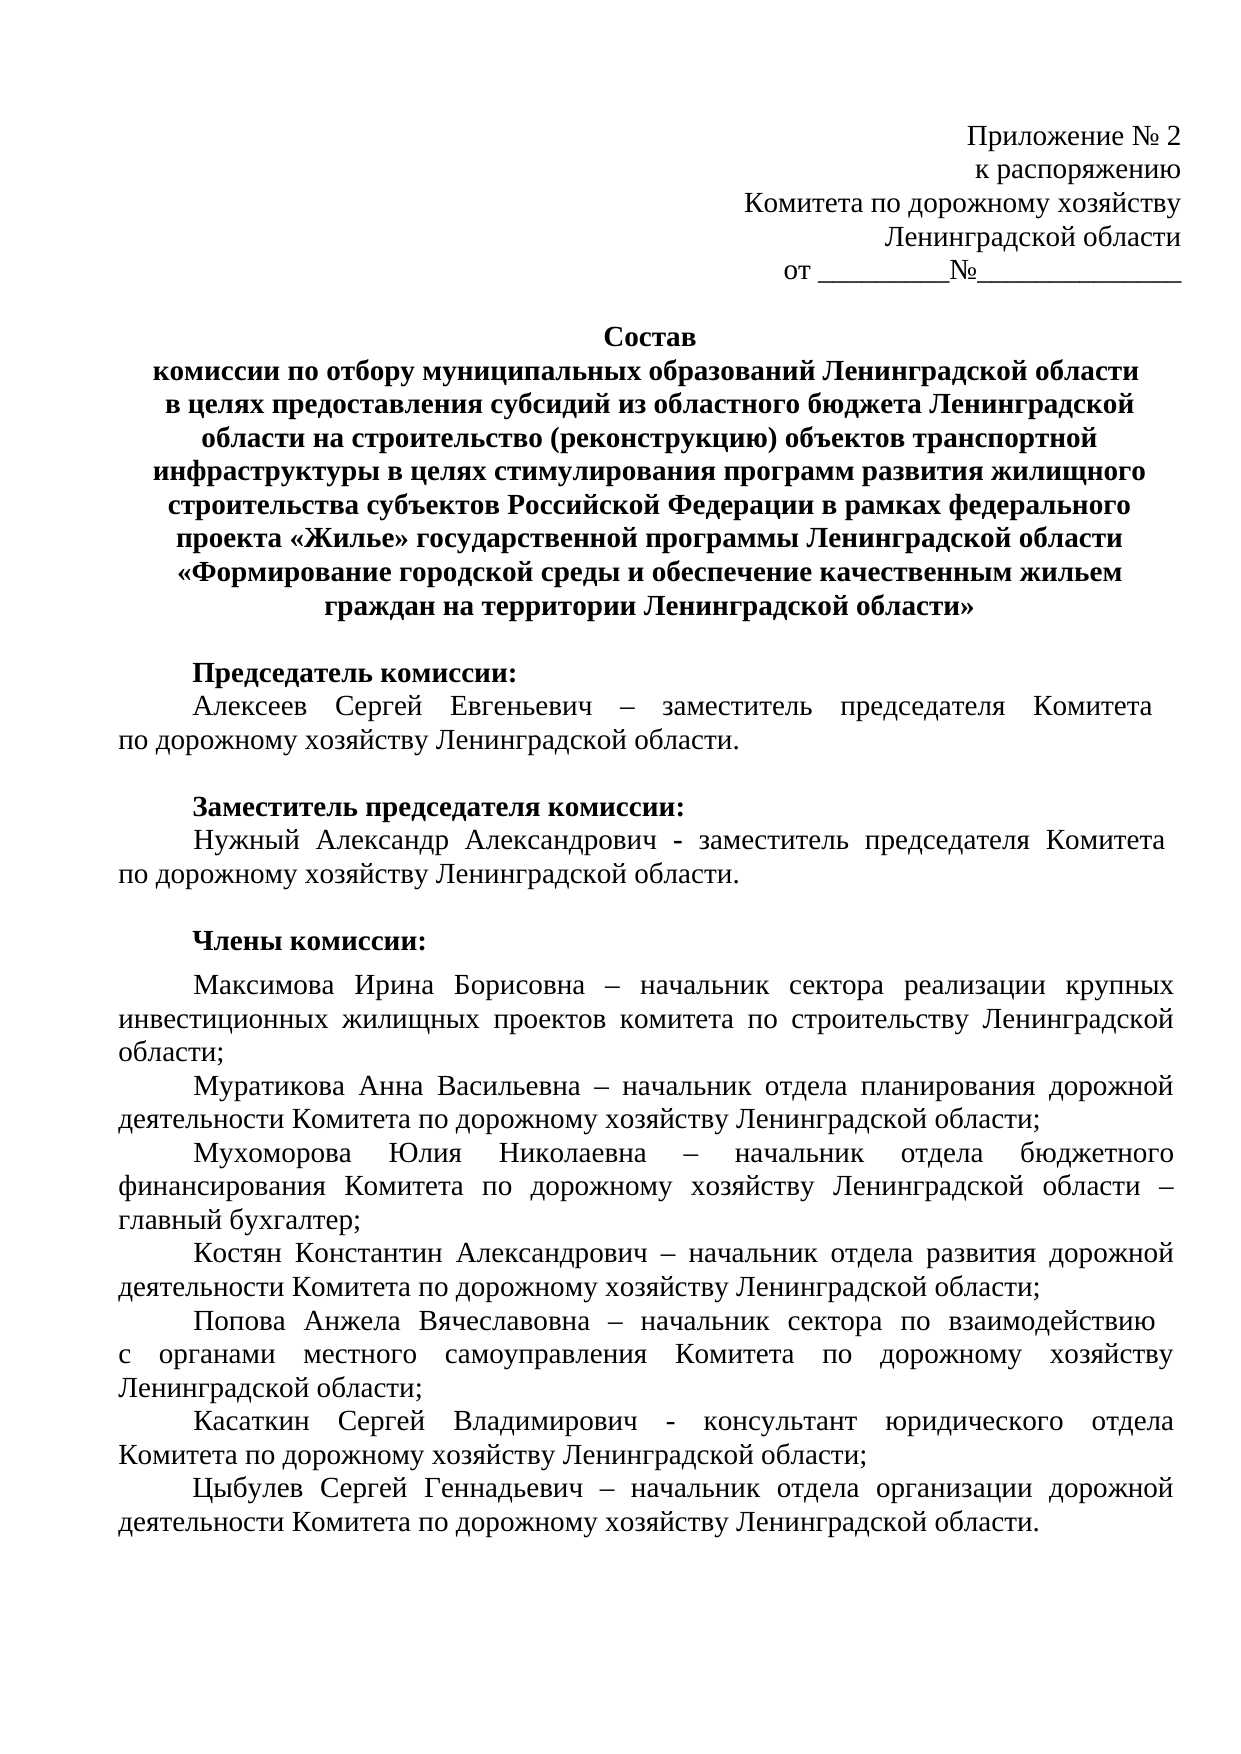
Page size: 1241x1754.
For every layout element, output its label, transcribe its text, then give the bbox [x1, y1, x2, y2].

text Нужный Александр Александрович - заместитель председателя Комитета по дорожному хозяйству Ленинградской области. [118, 822, 1181, 889]
text Ленинградской области [118, 219, 1181, 252]
text от _________№______________ [118, 252, 1181, 286]
text к распоряжению [118, 152, 1181, 185]
text Алексеев Сергей Евгеньевич – заместитель председателя Комитета по дорожному хозяйству Ленинградской области. [118, 688, 1181, 755]
text Председатель комиссии: [118, 655, 1181, 688]
title комиссии по отбору муниципальных образований Ленинградской области в целях предоставления субсидий из областного бюджета Ленинградской области на строительство (реконструкцию) объектов транспортной инфраструктуры в целях стимулирования программ развития жилищного строительства субъектов Российской Федерации в рамках федерального проекта «Жилье» государственной программы Ленинградской области «Формирование городской среды и обеспечение качественным жильем граждан на территории Ленинградской области» [118, 353, 1181, 621]
title Состав [118, 319, 1181, 353]
text Заместитель председателя комиссии: [118, 789, 1181, 822]
text Приложение № 2 [118, 118, 1181, 152]
table_header Максимова Ирина Борисовна – начальник сектора реализации крупных инвестиционных жилищных проектов комитета по строительству Ленинградской области; Муратикова Анна Васильевна – начальник отдела планирования дорожной деятельности Комитета по дорожному хозяйству Ленинградской области; Мухоморова Юлия Николаевна – начальник отдела бюджетного финансирования Комитета по дорожному хозяйству Ленинградской области – главный бухгалтер; Костян Константин Александрович – начальник отдела развития дорожной деятельности Комитета по дорожному хозяйству Ленинградской области; Попова Анжела Вячеславовна – начальник сектора по взаимодействию с органами местного самоуправления Комитета по дорожному хозяйству Ленинградской области; Касаткин Сергей Владимирович - консультант юридического отдела Комитета по дорожному хозяйству Ленинградской области; Цыбулев Сергей Геннадьевич – начальник отдела организации дорожной деятельности Комитета по дорожному хозяйству Ленинградской области. [112, 957, 1181, 1548]
text Комитета по дорожному хозяйству [118, 185, 1181, 219]
text Члены комиссии: [118, 923, 1181, 957]
